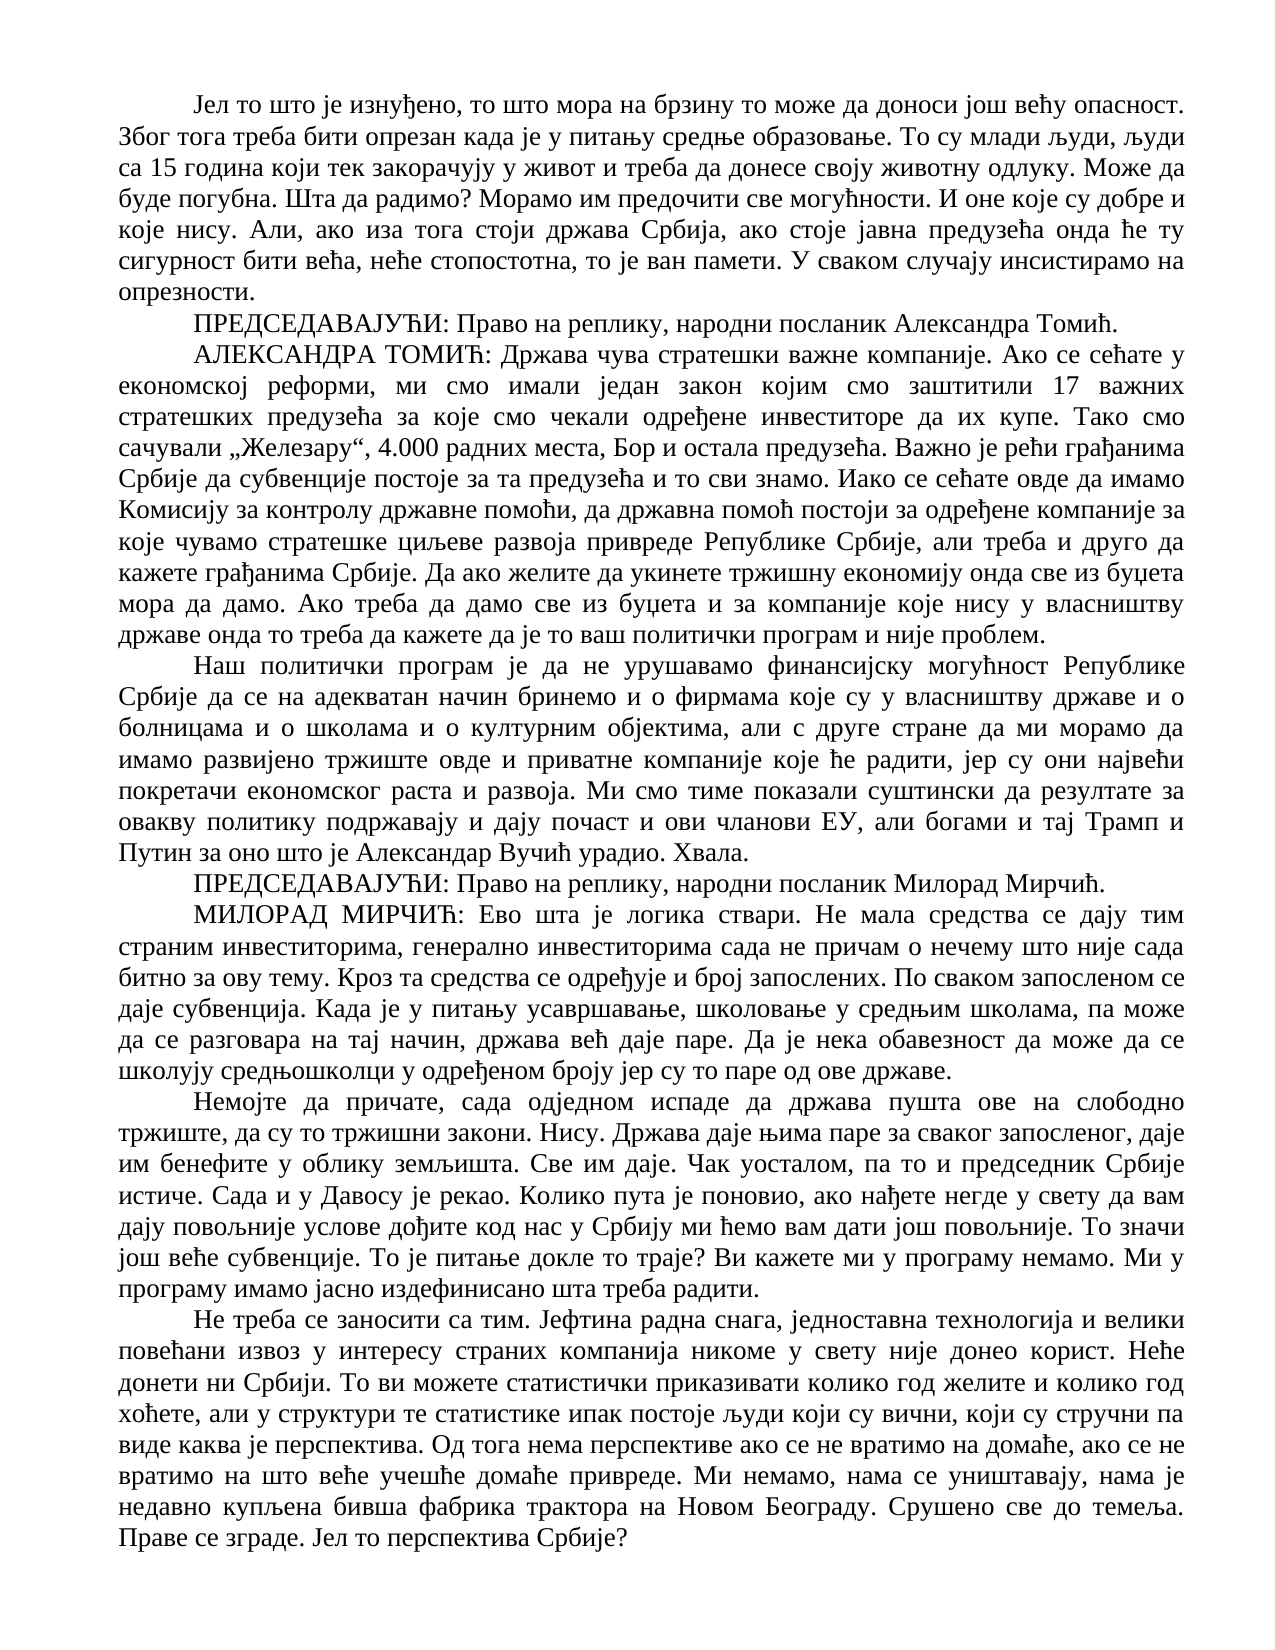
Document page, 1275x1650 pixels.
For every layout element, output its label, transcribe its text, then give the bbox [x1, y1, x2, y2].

text Немојте да причате, сада одједном испаде да држава пушта ове на слободно тржиште, да су то тржишни закони. Нису. Држава даје њима паре за сваког запосленог, даје им бенефите у облику земљишта. Све им даје. Чак уосталом, па то и председник Србије истиче. Сада и у Давосу је рекао. Колико пута је поновио, ако нађете негде у свету да вам дају повољније услове дођите код нас у Србију ми ћемо вам дати још повољније. То значи још веће субвенције. То је питање докле то траје? Ви кажете ми у програму немамо. Ми у програму имамо јасно издефинисано шта треба радити. [118, 1085, 1186, 1303]
text Не треба се заносити са тим. Јефтина радна снага, једноставна технологија и велики повећани извоз у интересу страних компанија никоме у свету није донео корист. Неће донети ни Србији. То ви можете статистички приказивати колико год желите и колико год хоћете, али у структури те статистике ипак постоје људи који су вични, који су стручни па виде каква је перспектива. Од тога нема перспективе ако се не вратимо на домаће, ако се не вратимо на што веће учешће домаће привреде. Ми немамо, нама се уништавају, нама је недавно купљена бивша фабрика трактора на Новом Београду. Срушено све до темеља. Праве се зграде. Јел то перспектива Србије? [118, 1303, 1186, 1552]
text Јел то што је изнуђено, то што мора на брзину то може да доноси још већу опасност. Због тога треба бити опрезан када је у питању средње образовање. То су млади људи, људи са 15 година који тек закорачују у живот и треба да донесе своју животну одлуку. Може да буде погубна. Шта да радимо? Морамо им предочити све могућности. И оне које су добре и које нису. Али, ако иза тога стоји држава Србија, ако стоје јавна предузећа онда ће ту сигурност бити већа, неће стопостотна, то је ван памети. У сваком случају инсистирамо на опрезности. [118, 89, 1186, 307]
text МИЛОРАД МИРЧИЋ: Ево шта је логика ствари. Не мала средства се дају тим страним инвеститорима, генерално инвеститорима сада не причам о нечему што није сада битно за ову тему. Кроз та средства се одређује и број запослених. По сваком запосленом се даје субвенција. Када је у питању усавршавање, школовање у средњим школама, па може да се разговара на тај начин, држава већ даје паре. Да је нека обавезност да може да се школују средњошколци у одређеном броју јер су то паре од ове државе. [118, 898, 1186, 1085]
text АЛЕКСАНДРА ТОМИЋ: Држава чува стратешки важне компаније. Ако се сећате у економској реформи, ми смо имали један закон којим смо заштитили 17 важних стратешких предузећа за које смо чекали одређене инвеститоре да их купе. Тако смо сачували „Железару“, 4.000 радних места, Бор и остала предузећа. Важно је рећи грађанима Србије да субвенције постоје за та предузећа и то сви знамо. Иако се сећате овде да имамо Комисију за контролу државне помоћи, да државна помоћ постоји за одређене компаније за које чувамо стратешке циљеве развоја привреде Републике Србије, али треба и друго да кажете грађанима Србије. Да ако желите да укинете тржишну економију онда све из буџета мора да дамо. Ако треба да дамо све из буџета и за компаније које нису у власништву државе онда то треба да кажете да је то ваш политички програм и није проблем. [118, 338, 1186, 649]
text ПРЕДСЕДАВАЈУЋИ: Право на реплику, народни посланик Александра Томић. [118, 307, 1186, 338]
text Наш политички програм је да не урушавамо финансијску могућност Републике Србије да се на адекватан начин бринемо и о фирмама које су у власништву државе и о болницама и о школама и о културним објектима, али с друге стране да ми морамо да имамо развијено тржиште овде и приватне компаније које ће радити, јер су они највећи покретачи економског раста и развоја. Ми смо тиме показали суштински да резултате за овакву политику подржавају и дају почаст и ови чланови ЕУ, али богами и тај Трамп и Путин за оно што је Александар Вучић урадио. Хвала. [118, 649, 1186, 867]
text ПРЕДСЕДАВАЈУЋИ: Право на реплику, народни посланик Милорад Мирчић. [118, 867, 1186, 898]
